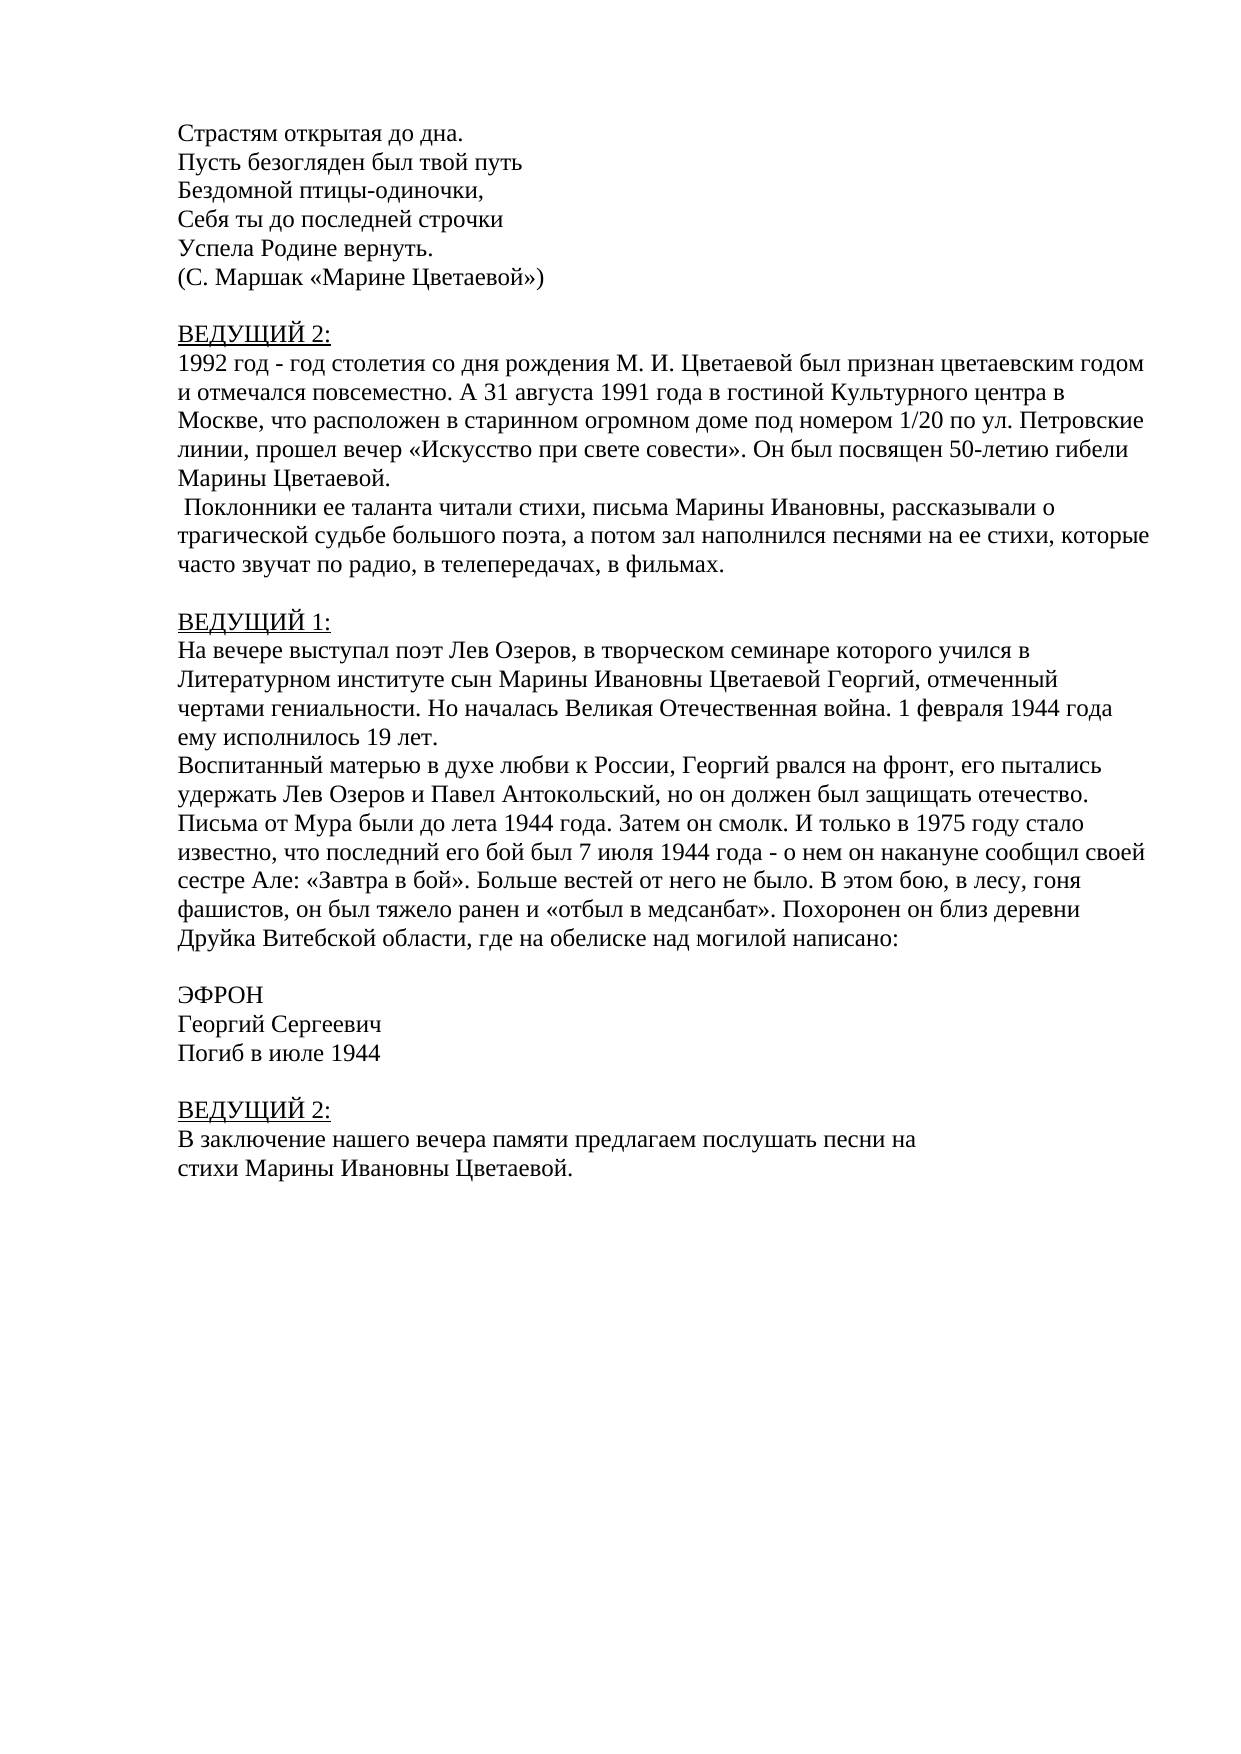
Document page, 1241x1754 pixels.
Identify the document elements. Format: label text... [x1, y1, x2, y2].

text ВЕДУЩИЙ 2: [177, 1067, 1152, 1124]
text ВЕДУЩИЙ 2: [177, 319, 1152, 348]
text ЭФРОН Георгий Сергеевич Погиб в июле 1944 [177, 952, 1152, 1067]
text ВЕДУЩИЙ 1: На вечере выступал поэт Лев Озеров, в творческом семинаре которого учился в Литературном институте сын Марины Ивановны Цветаевой Георгий, отмеченный чертами гениальности. Но началась Великая Отечественная война. 1 февраля 1944 года ему исполнилось 19 лет. Воспитанный матерью в духе любви к России, Георгий рвался на фронт, его пытались удержать Лев Озеров и Павел Антокольский, но он должен был защищать отечество. Письма от Мура были до лета 1944 года. Затем он смолк. И только в 1975 году стало известно, что последний его бой был 7 июля 1944 года - о нем он накануне сообщил своей сестре Але: «Завтра в бой». Больше вестей от него не было. В этом бою, в лесу, гоня фашистов, он был тяжело ранен и «отбыл в медсанбат». Похоронен он близ деревни Друйка Витебской области, где на обелиске над могилой написано: [177, 578, 1152, 952]
text Страстям открытая до дна. Пусть безогляден был твой путь Бездомной птицы-одиночки, [177, 118, 1152, 204]
text 1992 год - год столетия со дня рождения М. И. Цветаевой был признан цветаевским годом и отмечался повсеместно. А 31 августа 1991 года в гостиной Культурного центра в Москве, что расположен в старинном огромном доме под номером 1/20 по ул. Петровские линии, прошел вечер «Искусство при свете совести». Он был посвящен 50-летию гибели Марины Цветаевой. Поклонники ее таланта читали стихи, письма Марины Ивановны, рассказывали о трагической судьбе большого поэта, а потом зал наполнился песнями на ее стихи, которые часто звучат по радио, в телепередачах, в фильмах. [177, 348, 1152, 578]
text Успела Родине вернуть. (С. Маршак «Марине Цветаевой») [177, 233, 1152, 291]
text Себя ты до последней строчки [177, 204, 1152, 233]
text В заключение нашего вечера памяти предлагаем послушать песни на стихи Марины Ивановны Цветаевой. [177, 1124, 1152, 1182]
